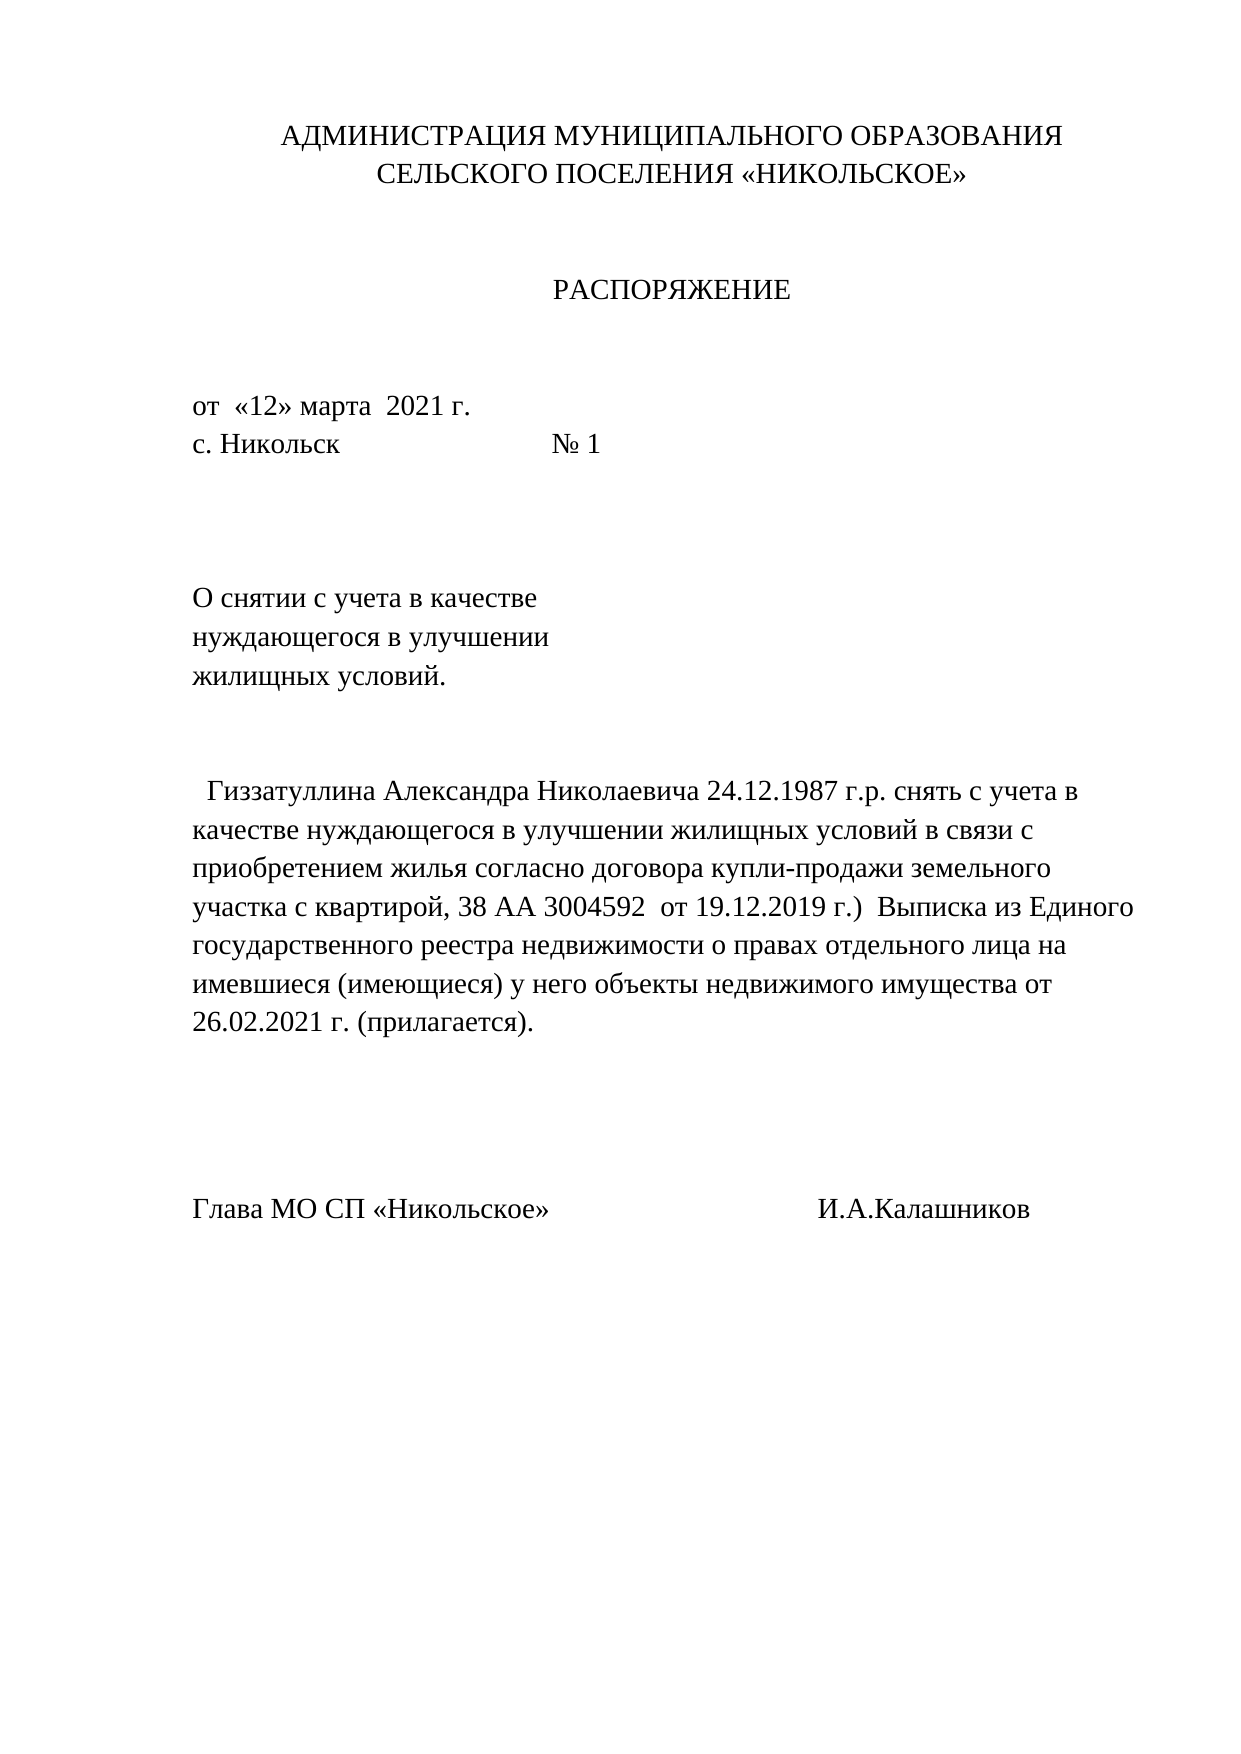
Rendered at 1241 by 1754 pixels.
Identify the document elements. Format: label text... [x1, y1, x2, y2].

text с. Никольск № 1 [192, 426, 1152, 460]
text от «12» марта 2021 г. [192, 388, 1152, 421]
text СЕЛЬСКОГО ПОСЕЛЕНИЯ «НИКОЛЬСКОЕ» [192, 157, 1152, 190]
text Глава МО СП «Никольское» И.А.Калашников [192, 1191, 1152, 1224]
text жилищных условий. [192, 658, 1152, 691]
text РАСПОРЯЖЕНИЕ [192, 272, 1152, 306]
text О снятии с учета в качестве [192, 581, 1152, 614]
text Гиззатуллина Александра Николаевича 24.12.1987 г.р. снять с учета в качестве нуждающегося в улучшении жилищных условий в связи с приобретением жилья согласно договора купли-продажи земельного участка с квартирой, 38 АА 3004592 от 19.12.2019 г.) Выписка из Единого государственного реестра недвижимости о правах отдельного лица на имевшиеся (имеющиеся) у него объекты недвижимого имущества от 26.02.2021 г. (прилагается). [192, 773, 1152, 1038]
text АДМИНИСТРАЦИЯ МУНИЦИПАЛЬНОГО ОБРАЗОВАНИЯ [192, 118, 1152, 152]
text нуждающегося в улучшении [192, 619, 1152, 653]
